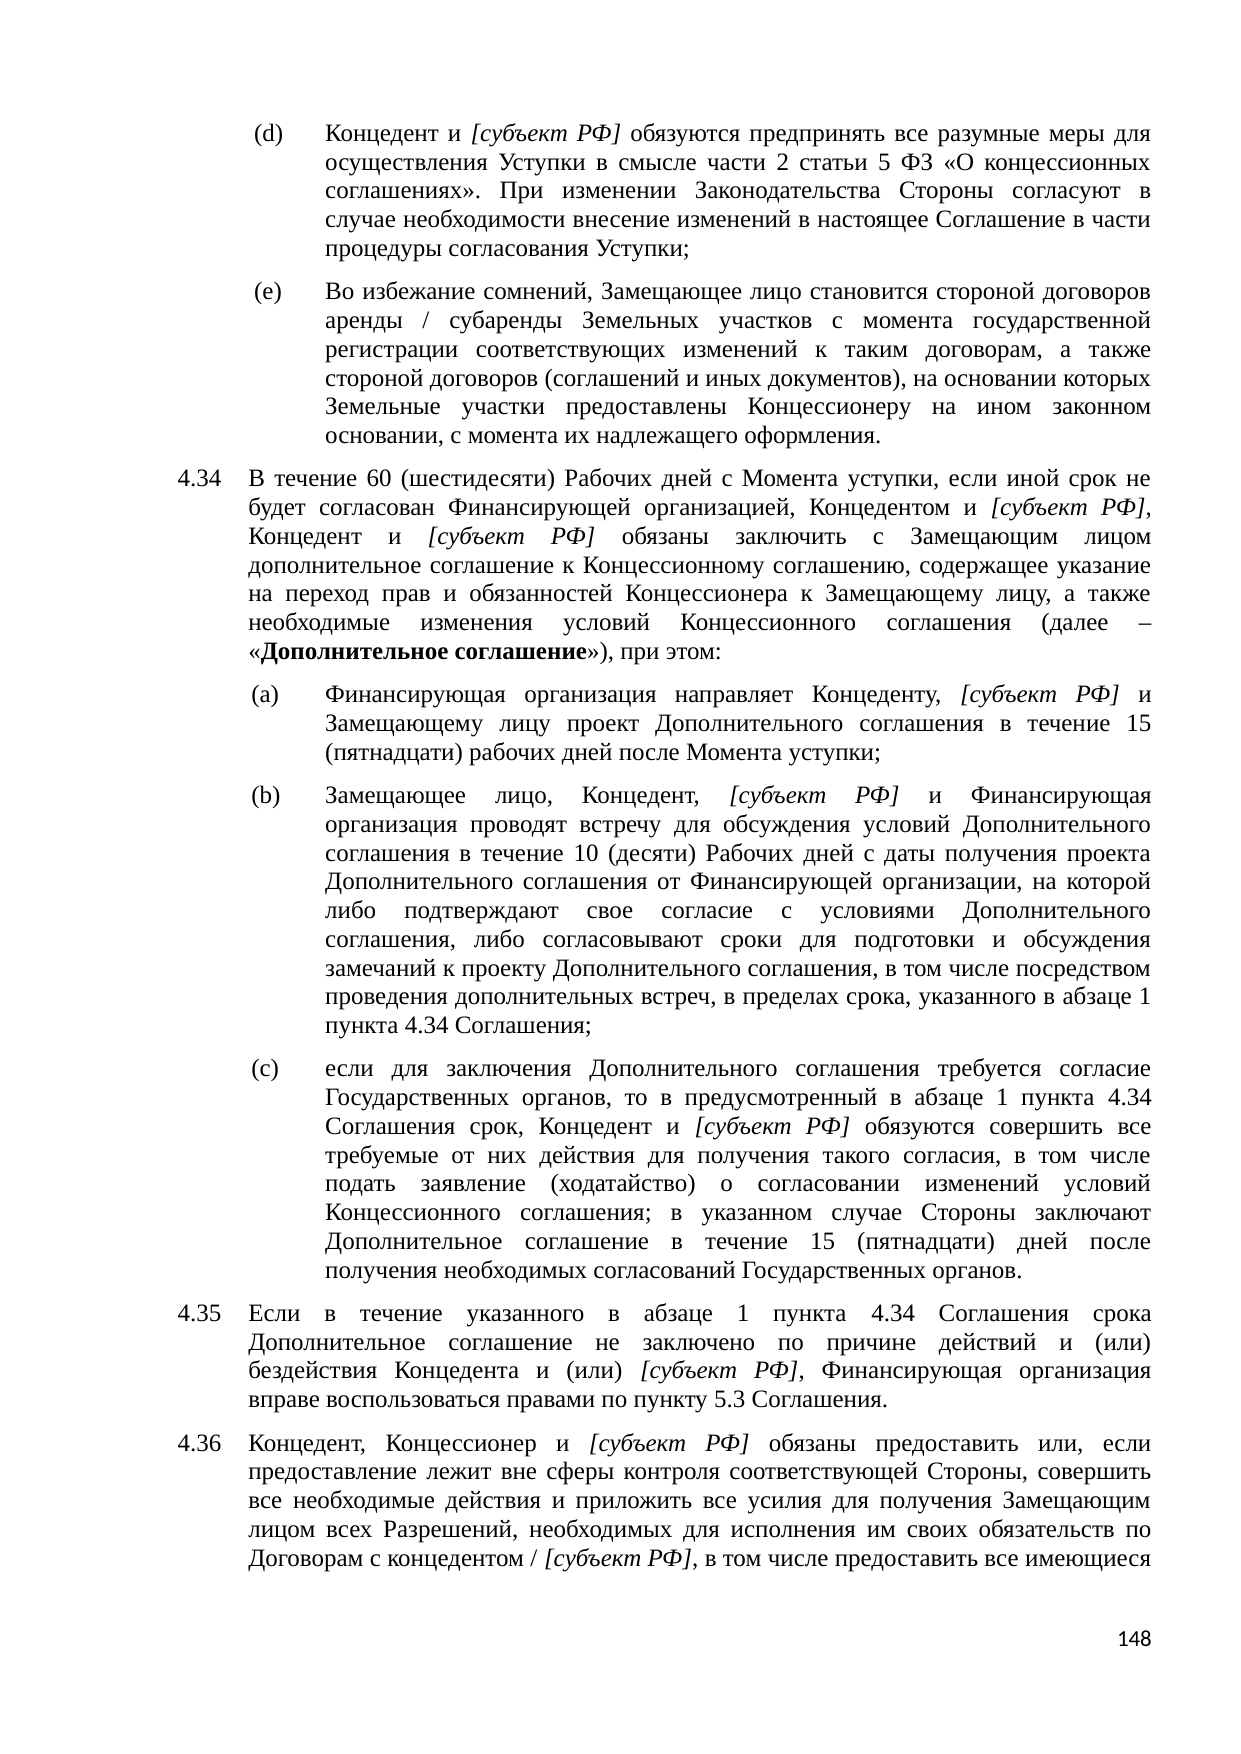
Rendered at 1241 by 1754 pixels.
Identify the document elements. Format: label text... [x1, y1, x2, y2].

text В течение 60 (шестидесяти) Рабочих дней с Момента уступки, если иной срок не будет согласован Финансирующей организацией, Концедентом и [субъект РФ], Концедент и [субъект РФ] обязаны заключить с Замещающим лицом дополнительное соглашение к Концессионному соглашению, содержащее указание на переход прав и обязанностей Концессионера к Замещающему лицу, а также необходимые изменения условий Концессионного соглашения (далее – «Дополнительное соглашение»), при этом: [177, 463, 1152, 665]
list если для заключения Дополнительного соглашения требуется согласие Государственных органов, то в предусмотренный в абзаце 1 пункта 4.34 Соглашения срок, Концедент и [субъект РФ] обязуются совершить все требуемые от них действия для получения такого согласия, в том числе подать заявление (ходатайство) о согласовании изменений условий Концессионного соглашения; в указанном случае Стороны заключают Дополнительное соглашение в течение 15 (пятнадцати) дней после получения необходимых согласований Государственных органов. [251, 1053, 1152, 1283]
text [177, 1428, 1152, 1571]
text Если в течение указанного в абзаце 1 пункта 4.34 Соглашения срока Дополнительное соглашение не заключено по причине действий и (или) бездействия Концедента и (или) [субъект РФ], Финансирующая организация вправе воспользоваться правами по пункту 5.3 Соглашения. [177, 1298, 1152, 1413]
text Во избежание сомнений, Замещающее лицо становится стороной договоров аренды / субаренды Земельных участков с момента государственной регистрации соответствующих изменений к таким договорам, а также стороной договоров (соглашений и иных документов), на основании которых Земельные участки предоставлены Концессионеру на ином законном основании, с момента их надлежащего оформления. [254, 276, 1152, 449]
text Концедент и [субъект РФ] обязуются предпринять все разумные меры для осуществления Уступки в смысле части 2 статьи 5 ФЗ «О концессионных соглашениях». При изменении Законодательства Стороны согласуют в случае необходимости внесение изменений в настоящее Соглашение в части процедуры согласования Уступки; [254, 118, 1152, 262]
list Финансирующая организация направляет Концеденту, [субъект РФ] и Замещающему лицу проект Дополнительного соглашения в течение 15 (пятнадцати) рабочих дней после Момента уступки; [251, 679, 1152, 766]
list Замещающее лицо, Концедент, [субъект РФ] и Финансирующая организация проводят встречу для обсуждения условий Дополнительного соглашения в течение 10 (десяти) Рабочих дней с даты получения проекта Дополнительного соглашения от Финансирующей организации, на которой либо подтверждают свое согласие с условиями Дополнительного соглашения, либо согласовывают сроки для подготовки и обсуждения замечаний к проекту Дополнительного соглашения, в том числе посредством проведения дополнительных встреч, в пределах срока, указанного в абзаце 1 пункта 4.34 Соглашения; [251, 780, 1152, 1039]
